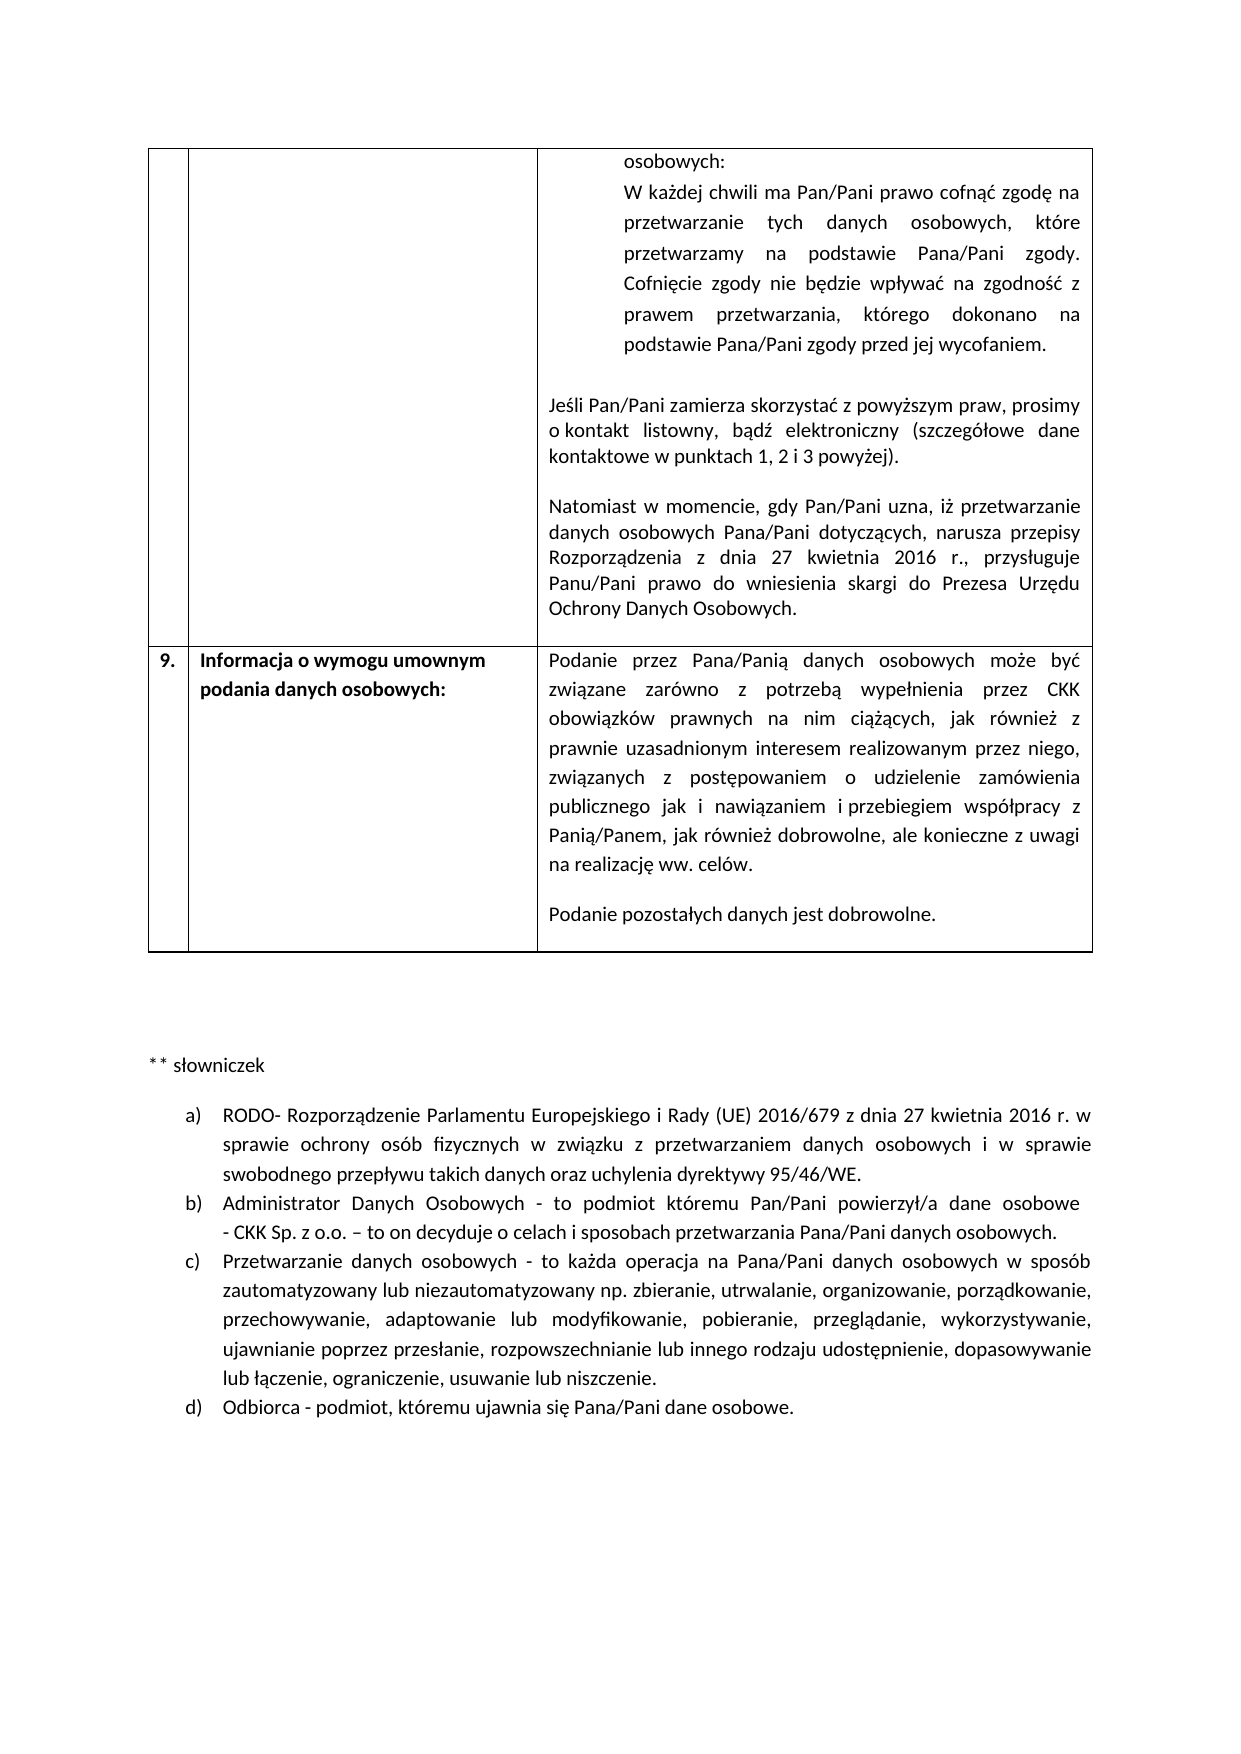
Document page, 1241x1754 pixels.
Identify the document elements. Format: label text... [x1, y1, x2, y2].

list Administrator Danych Osobowych - to podmiot któremu Pan/Pani powierzył/a dane osobowe - CKK Sp. z o.o. – to on decyduje o celach i sposobach przetwarzania Pana/Pani danych osobowych. [185, 1190, 1093, 1244]
text ** słowniczek [148, 1052, 1093, 1078]
list Odbiorca - podmiot, któremu ujawnia się Pana/Pani dane osobowe. [185, 1394, 1093, 1419]
list RODO- Rozporządzenie Parlamentu Europejskiego i Rady (UE) 2016/679 z dnia 27 kwietnia 2016 r. w sprawie ochrony osób fizycznych w związku z przetwarzaniem danych osobowych i w sprawie swobodnego przepływu takich danych oraz uchylenia dyrektywy 95/46/WE. [185, 1102, 1093, 1186]
table_cell 8. [149, 149, 188, 646]
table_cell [189, 149, 537, 646]
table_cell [538, 149, 1092, 646]
table_cell Podanie przez Pana/Panią danych osobowych może być związane zarówno z potrzebą wypełnienia przez CKK obowiązków prawnych na nim ciążących, jak również z prawnie uzasadnionym interesem realizowanym przez niego, związanych z postępowaniem o udzielenie zamówienia publicznego jak i nawiązaniem i przebiegiem współpracy z Panią/Panem, jak również dobrowolne, ale konieczne z uwagi na realizację ww. celów. Podanie pozostałych danych jest dobrowolne. [538, 647, 1092, 951]
list Przetwarzanie danych osobowych - to każda operacja na Pana/Pani danych osobowych w sposób zautomatyzowany lub niezautomatyzowany np. zbieranie, utrwalanie, organizowanie, porządkowanie, przechowywanie, adaptowanie lub modyfikowanie, pobieranie, przeglądanie, wykorzystywanie, ujawnianie poprzez przesłanie, rozpowszechnianie lub innego rodzaju udostępnienie, dopasowywanie lub łączenie, ograniczenie, usuwanie lub niszczenie. [185, 1248, 1093, 1390]
table_cell Informacja o wymogu umownym podania danych osobowych: [189, 647, 537, 951]
table_cell 9. [149, 647, 188, 951]
